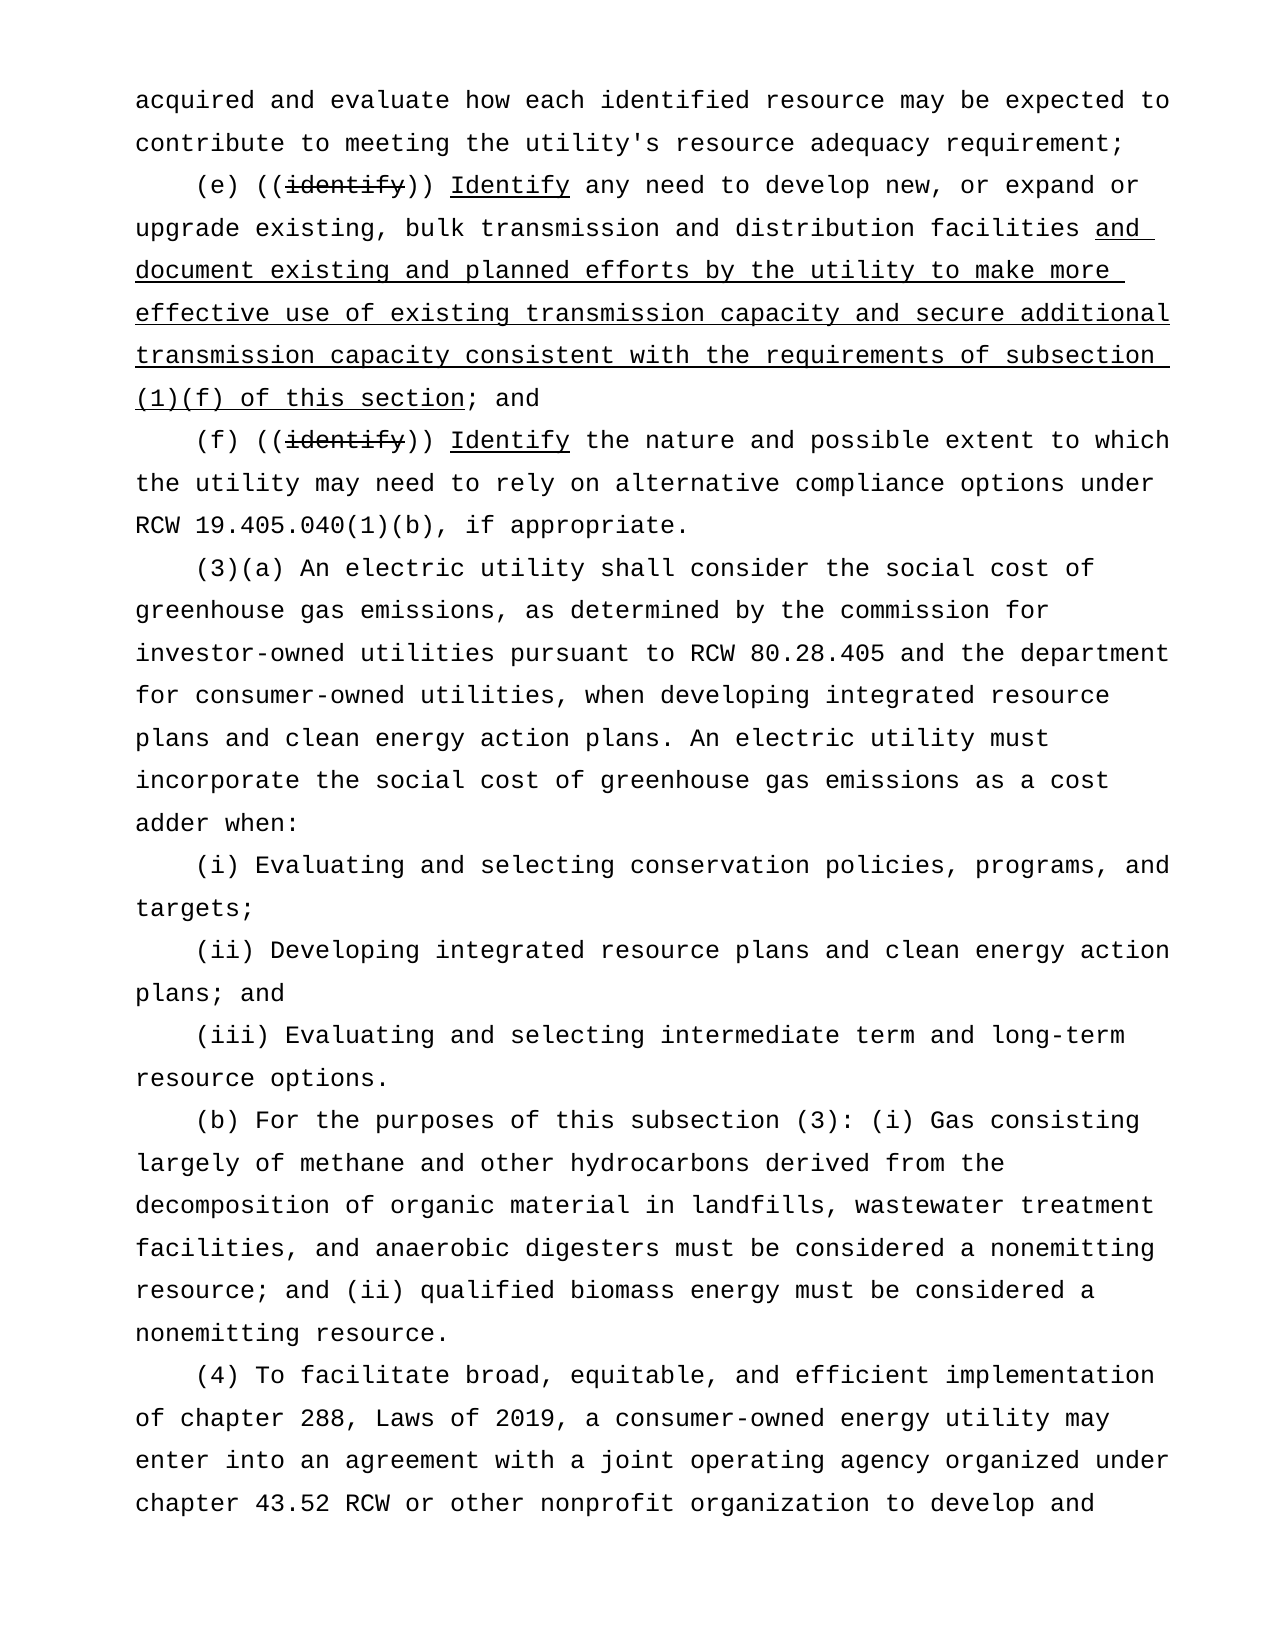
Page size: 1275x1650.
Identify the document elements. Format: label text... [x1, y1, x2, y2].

text (b) For the purposes of this subsection (3): (i) Gas consisting largely of methane and other hydrocarbons derived from the decomposition of organic material in landfills, wastewater treatment facilities, and anaerobic digesters must be considered a nonemitting resource; and (ii) qualified biomass energy must be considered a nonemitting resource. [135, 1095, 1170, 1350]
text (e) ((identify)) Identify any need to develop new, or expand or upgrade existing, bulk transmission and distribution facilities and document existing and planned efforts by the utility to make more effective use of existing transmission capacity and secure additional transmission capacity consistent with the requirements of subsection (1)(f) of this section; and [135, 325, 1170, 366]
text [135, 1350, 1170, 1520]
text (iii) Evaluating and selecting intermediate term and long-term resource options. [135, 1010, 1170, 1095]
text (ii) Developing integrated resource plans and clean energy action plans; and [135, 925, 1170, 1010]
text (3)(a) An electric utility shall consider the social cost of greenhouse gas emissions, as determined by the commission for investor-owned utilities pursuant to RCW 80.28.405 and the department for consumer-owned utilities, when developing integrated resource plans and clean energy action plans. An electric utility must incorporate the social cost of greenhouse gas emissions as a cost adder when: [135, 542, 1170, 840]
text (e) ((identify)) Identify any need to develop new, or expand or upgrade existing, bulk transmission and distribution facilities and document existing and planned efforts by the utility to make more effective use of existing transmission capacity and secure additional transmission capacity consistent with the requirements of subsection (1)(f) of this section; and [135, 368, 1170, 415]
text (f) ((identify)) Identify the nature and possible extent to which the utility may need to rely on alternative compliance options under RCW 19.405.040(1)(b), if appropriate. [135, 415, 1170, 542]
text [135, 75, 1170, 160]
text (e) ((identify)) Identify any need to develop new, or expand or upgrade existing, bulk transmission and distribution facilities and document existing and planned efforts by the utility to make more effective use of existing transmission capacity and secure additional transmission capacity consistent with the requirements of subsection (1)(f) of this section; and [135, 160, 1170, 324]
text (i) Evaluating and selecting conservation policies, programs, and targets; [135, 840, 1170, 925]
